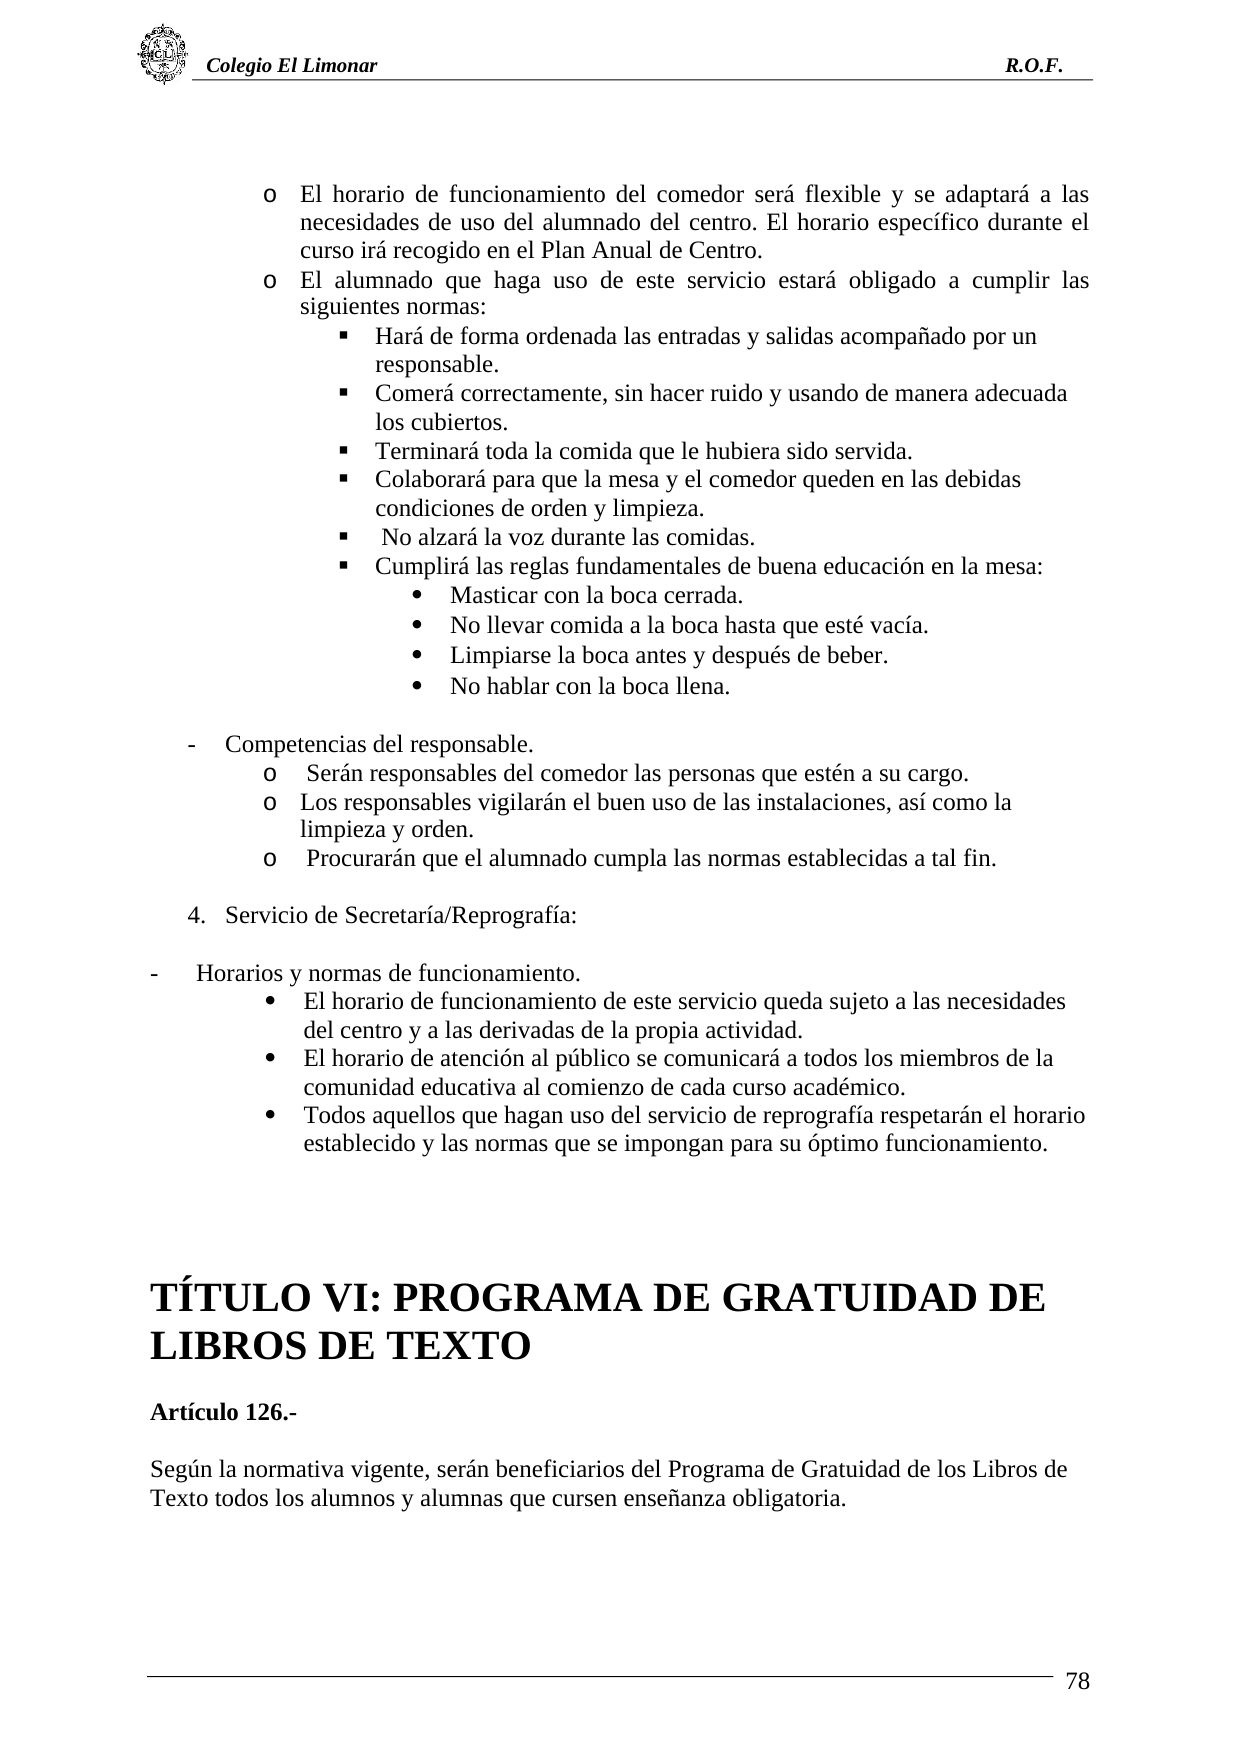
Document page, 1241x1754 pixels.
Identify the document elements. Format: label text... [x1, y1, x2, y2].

list Cumplirá las reglas fundamentales de buena educación en la mesa: [338, 551, 1107, 579]
list El horario de funcionamiento del comedor será flexible y se adaptará a las necesidades de uso del alumnado del centro. El horario específico durante el curso irá recogido en el Plan Anual de Centro. [262, 179, 1090, 264]
subtitle TÍTULO VI: PROGRAMA DE GRATUIDAD DE LIBROS DE TEXTO [150, 1273, 1107, 1369]
list El horario de funcionamiento de este servicio queda sujeto a las necesidades del centro y a las derivadas de la propia actividad. [266, 987, 1091, 1043]
list Procurarán que el alumnado cumpla las normas establecidas a tal fin. [262, 843, 1107, 874]
list Horarios y normas de funcionamiento. [150, 958, 1107, 987]
text Según la normativa vigente, serán beneficiarios del Programa de Gratuidad de los Libros de Texto todos los alumnos y alumnas que cursen enseñanza obligatoria. [150, 1454, 1107, 1512]
list No alzará la voz durante las comidas. [338, 522, 1107, 551]
list Competencias del responsable. [187, 729, 1107, 757]
list Servicio de Secretaría/Reprografía: [187, 900, 1107, 929]
list Los responsables vigilarán el buen uso de las instalaciones, así como la limpieza y orden. [262, 788, 1090, 842]
list Hará de forma ordenada las entradas y salidas acompañado por un responsable. [338, 321, 1090, 378]
list El alumnado que haga uso de este servicio estará obligado a cumplir las siguientes normas: [262, 266, 1091, 320]
list No hablar con la boca llena. [413, 670, 1107, 700]
picture [131, 20, 192, 92]
list Terminará toda la comida que le hubiera sido servida. [338, 436, 1107, 464]
list Masticar con la boca cerrada. [413, 580, 1107, 608]
list Todos aquellos que hagan uso del servicio de reprografía respetarán el horario establecido y las normas que se impongan para su óptimo funcionamiento. [266, 1101, 1090, 1157]
list No llevar comida a la boca hasta que esté vacía. [413, 609, 1107, 639]
list Colaborará para que la mesa y el comedor queden en las debidas condiciones de orden y limpieza. [338, 464, 1091, 522]
list El horario de atención al público se comunicará a todos los miembros de la comunidad educativa al comienzo de cada curso académico. [266, 1044, 1090, 1100]
list Comerá correctamente, sin hacer ruido y usando de manera adecuada los cubiertos. [338, 378, 1091, 436]
list Limpiarse la boca antes y después de beber. [413, 639, 1107, 670]
list Serán responsables del comedor las personas que estén a su cargo. [262, 757, 1107, 787]
subtitle Artículo 126.- [150, 1397, 1107, 1426]
